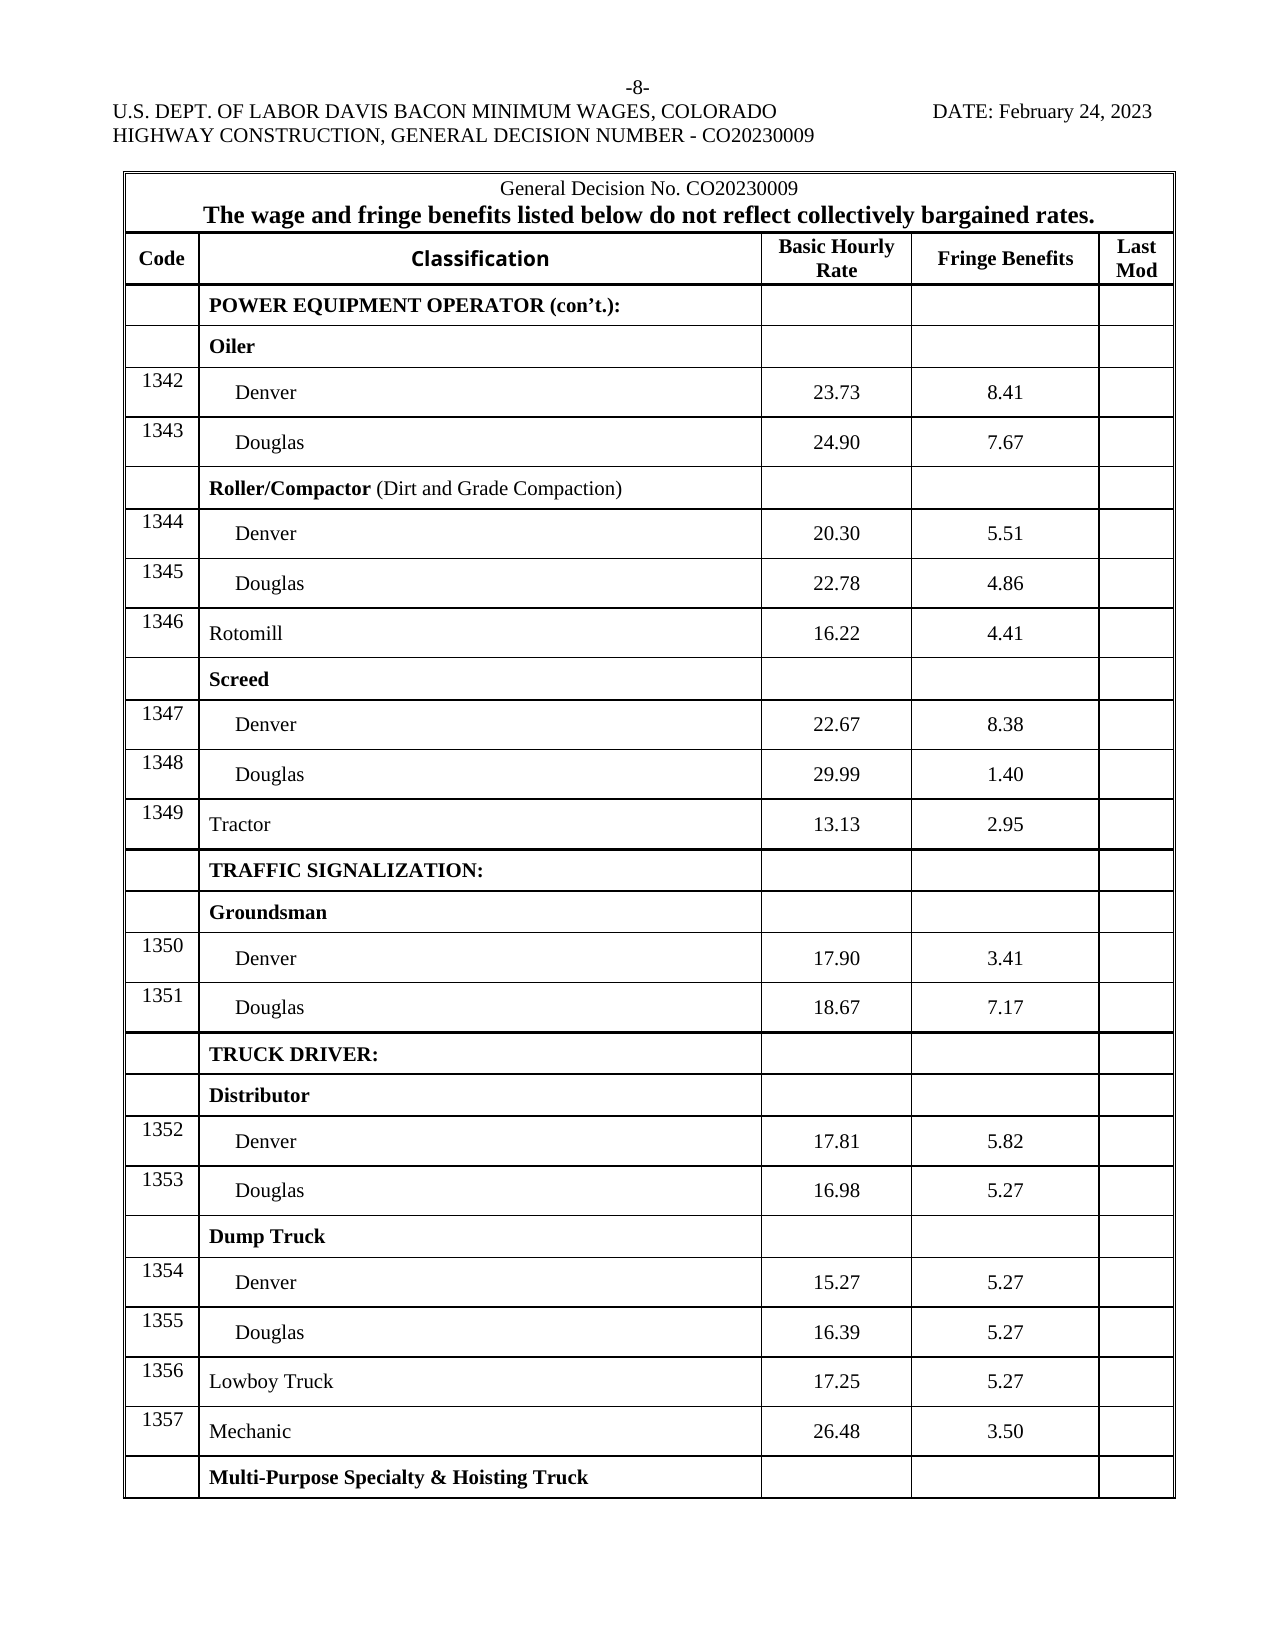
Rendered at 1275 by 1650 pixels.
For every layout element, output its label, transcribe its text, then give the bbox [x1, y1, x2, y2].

table_cell Denver [200, 1117, 761, 1165]
table_cell Lowboy Truck [200, 1358, 761, 1406]
table_cell Douglas [200, 750, 761, 798]
table_cell 8.38 [912, 701, 1098, 748]
table_cell [1100, 1457, 1173, 1497]
table_cell [912, 1075, 1098, 1115]
table_cell Fringe Benefits [912, 234, 1098, 282]
table_cell [126, 892, 198, 932]
table_cell [126, 368, 198, 416]
table_cell [1100, 510, 1173, 557]
table_cell [912, 326, 1098, 366]
table_cell TRUCK DRIVER: [200, 1034, 761, 1073]
table_cell [912, 1457, 1098, 1497]
table_cell [126, 1034, 198, 1073]
table_cell [762, 326, 911, 366]
table_cell Distributor [200, 1075, 761, 1115]
table_cell 8.41 [912, 368, 1098, 416]
table_cell 2.95 [912, 800, 1098, 848]
table_cell [1100, 701, 1173, 748]
table_cell Douglas [200, 1167, 761, 1214]
table_cell [126, 510, 198, 557]
table_cell 22.67 [762, 701, 911, 748]
table_cell [1100, 559, 1173, 607]
table_cell [1100, 1216, 1173, 1257]
table_cell 29.99 [762, 750, 911, 798]
table_cell [126, 609, 198, 657]
table_cell 24.90 [762, 418, 911, 466]
table_cell [762, 851, 911, 890]
table_cell 5.27 [912, 1358, 1098, 1406]
table_cell TRAFFIC SIGNALIZATION: [200, 851, 761, 890]
table_cell [912, 851, 1098, 890]
table_cell [1100, 983, 1173, 1031]
table_cell [762, 286, 911, 324]
table_cell 3.41 [912, 933, 1098, 982]
table_cell 18.67 [762, 983, 911, 1031]
table_cell [912, 1216, 1098, 1257]
table_cell [126, 658, 198, 699]
table_cell 3.50 [912, 1407, 1098, 1455]
table_cell 7.17 [912, 983, 1098, 1031]
table_cell [1100, 1258, 1173, 1306]
table_cell Roller/Compactor (Dirt and Grade Compaction) [200, 467, 761, 508]
table_cell 4.86 [912, 559, 1098, 607]
table_cell 5.82 [912, 1117, 1098, 1165]
table_cell Denver [200, 510, 761, 557]
table_cell Mechanic [200, 1407, 761, 1455]
table_cell [762, 658, 911, 699]
table_cell [762, 1034, 911, 1073]
table_cell Douglas [200, 983, 761, 1031]
table_cell [912, 892, 1098, 932]
table_cell [126, 286, 198, 324]
table_cell [126, 1258, 198, 1306]
table_cell Screed [200, 658, 761, 699]
table_cell [126, 851, 198, 890]
table_cell [762, 892, 911, 932]
table_cell [126, 1117, 198, 1165]
table_cell [1100, 1358, 1173, 1406]
table_cell 17.25 [762, 1358, 911, 1406]
table_cell Denver [200, 701, 761, 748]
table_cell Denver [200, 933, 761, 982]
table_header General Decision No. CO20230009 The wage and fringe benefits listed below do not reflect collectively bargained rates. [126, 174, 1173, 231]
table_cell [126, 326, 198, 366]
table_cell 4.41 [912, 609, 1098, 657]
table_cell Dump Truck [200, 1216, 761, 1257]
table_cell [126, 467, 198, 508]
table_cell 13.13 [762, 800, 911, 848]
table_cell 16.98 [762, 1167, 911, 1214]
table_cell [126, 750, 198, 798]
table_cell Douglas [200, 418, 761, 466]
table_cell [912, 1034, 1098, 1073]
table_cell [762, 1457, 911, 1497]
table_cell [1100, 1075, 1173, 1115]
table_cell [1100, 892, 1173, 932]
table_cell [126, 1075, 198, 1115]
table_cell POWER EQUIPMENT OPERATOR (con’t.): [200, 286, 761, 324]
table_cell [126, 933, 198, 982]
table_cell [1100, 1034, 1173, 1073]
table_cell [1100, 1308, 1173, 1356]
table_cell Multi-Purpose Specialty & Hoisting Truck [200, 1457, 761, 1497]
table_cell [126, 418, 198, 466]
table_cell [126, 800, 198, 848]
table_cell [126, 701, 198, 748]
table_cell [1100, 1407, 1173, 1455]
table_cell [1100, 418, 1173, 466]
table_cell Oiler [200, 326, 761, 366]
table_cell Basic Hourly Rate [762, 234, 911, 282]
table_cell [1100, 1117, 1173, 1165]
table_cell Denver [200, 1258, 761, 1306]
table_cell Rotomill [200, 609, 761, 657]
table_cell [762, 467, 911, 508]
table_cell [912, 467, 1098, 508]
table_cell 5.27 [912, 1167, 1098, 1214]
table_cell 5.51 [912, 510, 1098, 557]
table_cell 22.78 [762, 559, 911, 607]
table_cell Tractor [200, 800, 761, 848]
table_cell Last Mod [1100, 234, 1173, 282]
table_cell 17.81 [762, 1117, 911, 1165]
table_cell 26.48 [762, 1407, 911, 1455]
table_cell 15.27 [762, 1258, 911, 1306]
table_cell [126, 1407, 198, 1455]
table_cell 7.67 [912, 418, 1098, 466]
table_cell [1100, 609, 1173, 657]
table_cell [1100, 933, 1173, 982]
table_cell 23.73 [762, 368, 911, 416]
table_cell [126, 1308, 198, 1356]
table_cell [1100, 750, 1173, 798]
table_cell [1100, 851, 1173, 890]
table_cell [912, 658, 1098, 699]
table_cell [762, 1216, 911, 1257]
table_cell [912, 286, 1098, 324]
table_cell 20.30 [762, 510, 911, 557]
table_cell [1100, 467, 1173, 508]
table_cell Groundsman [200, 892, 761, 932]
table_cell [126, 1457, 198, 1497]
table_cell [1100, 658, 1173, 699]
table_cell 16.39 [762, 1308, 911, 1356]
table_cell [1100, 286, 1173, 324]
table_cell [762, 1075, 911, 1115]
table_cell 17.90 [762, 933, 911, 982]
table_cell Classification [200, 234, 761, 282]
table_cell [126, 983, 198, 1031]
table_cell [1100, 326, 1173, 366]
table_cell Douglas [200, 1308, 761, 1356]
table_cell Denver [200, 368, 761, 416]
table_cell 5.27 [912, 1258, 1098, 1306]
table_cell Code [126, 234, 198, 282]
table_cell 16.22 [762, 609, 911, 657]
table_cell 1.40 [912, 750, 1098, 798]
table_cell 5.27 [912, 1308, 1098, 1356]
table_cell Douglas [200, 559, 761, 607]
table_cell [1100, 1167, 1173, 1214]
table_cell [1100, 800, 1173, 848]
table_cell [126, 559, 198, 607]
table_cell [126, 1358, 198, 1406]
table_cell [1100, 368, 1173, 416]
table_cell [126, 1167, 198, 1214]
table_cell [126, 1216, 198, 1257]
